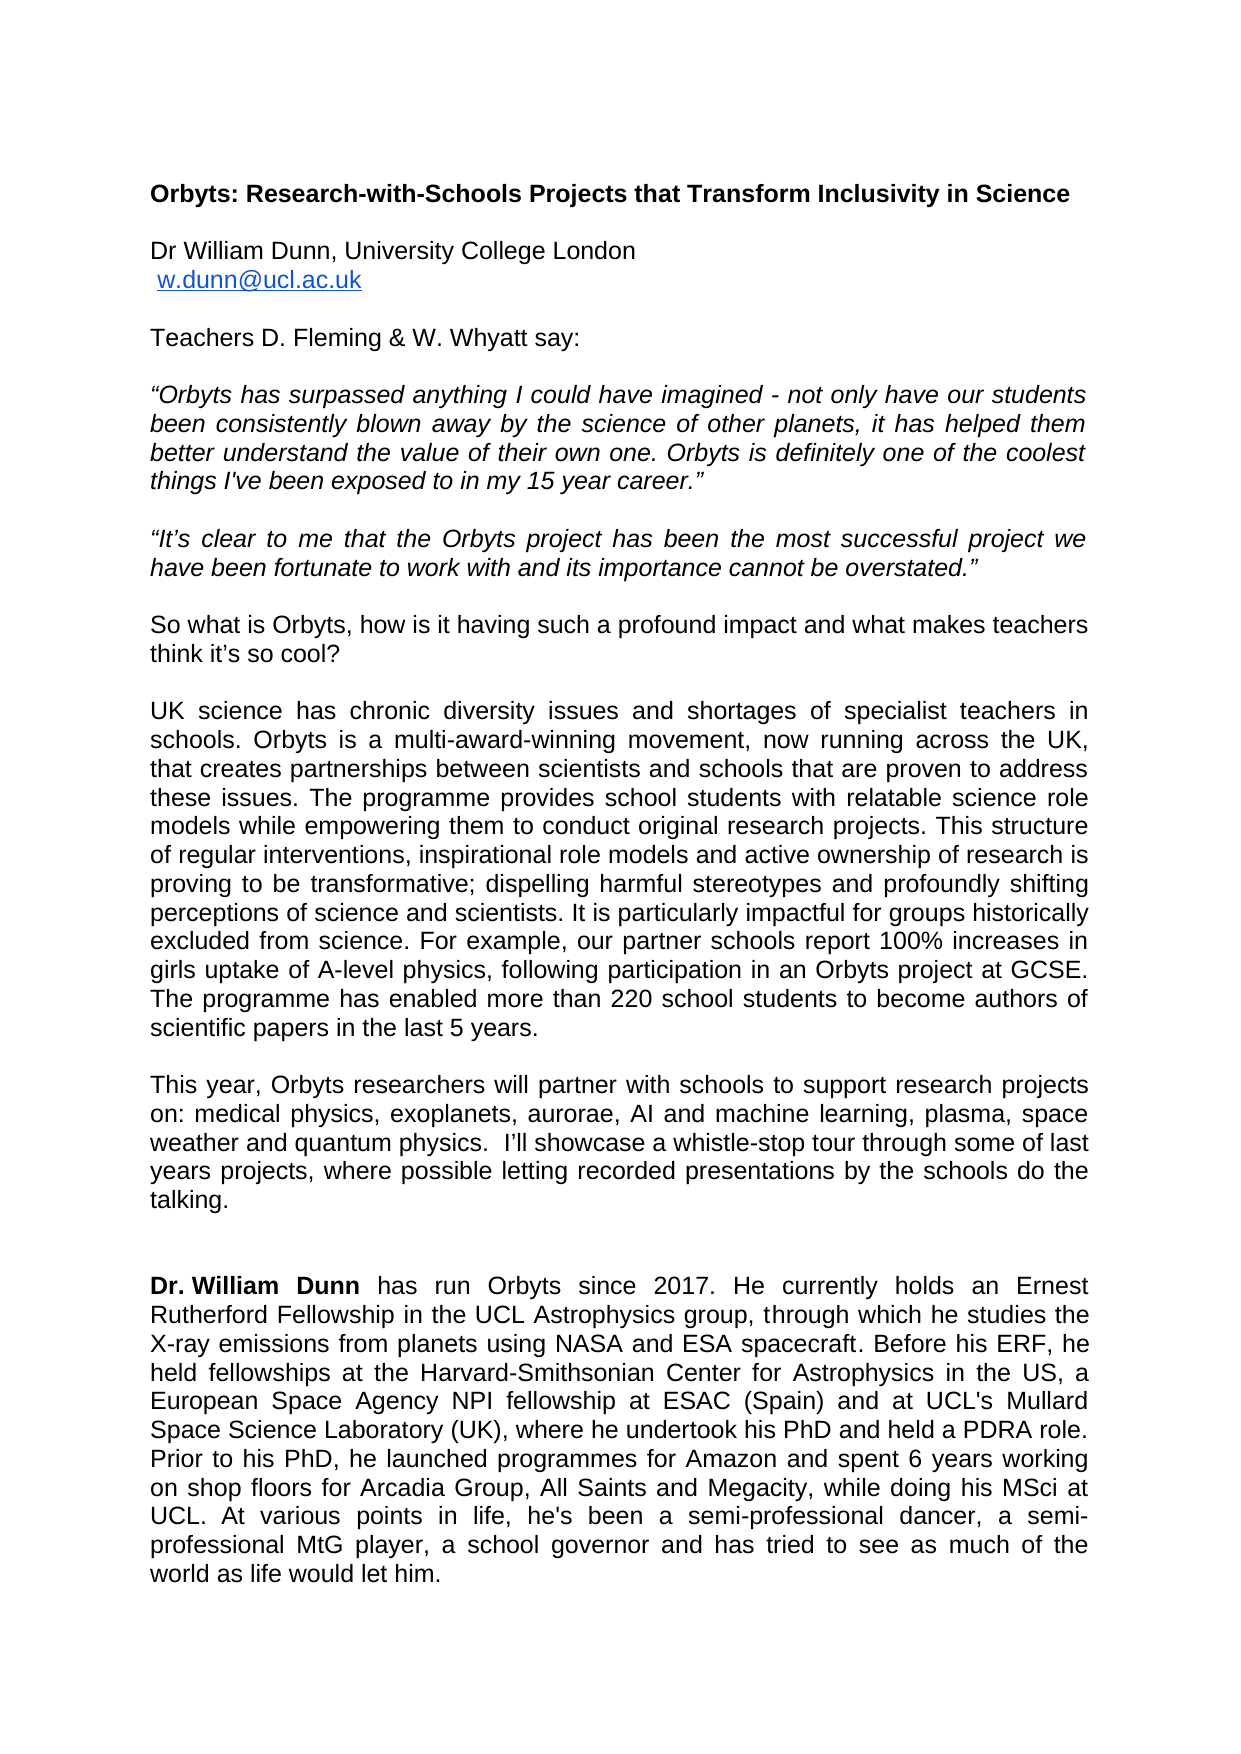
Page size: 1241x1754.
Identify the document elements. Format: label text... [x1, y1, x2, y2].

text Dr. William Dunn has run Orbyts since 2017. He currently holds an Ernest Rutherford Fellowship in the UCL Astrophysics group, through which he studies the X-ray emissions from planets using NASA and ESA spacecraft. Before his ERF, he held fellowships at the Harvard-Smithsonian Center for Astrophysics in the US, a European Space Agency NPI fellowship at ESAC (Spain) and at UCL's Mullard Space Science Laboratory (UK), where he undertook his PhD and held a PDRA role. Prior to his PhD, he launched programmes for Amazon and spent 6 years working on shop floors for Arcadia Group, All Saints and Megacity, while doing his MSci at UCL. At various points in life, he's been a semi-professional dancer, a semi-professional MtG player, a school governor and has tried to see as much of the world as life would let him. [150, 1329, 1090, 1587]
text UK science has chronic diversity issues and shortages of specialist teachers in schools. Orbyts is a multi-award-winning movement, now running across the UK, that creates partnerships between scientists and schools that are proven to address these issues. The programme provides school students with relatable science role models while empowering them to conduct original research projects. This structure of regular interventions, inspirational role models and active ownership of research is proving to be transformative; dispelling harmful stereotypes and profoundly shifting perceptions of science and scientists. It is particularly impactful for groups historically excluded from science. For example, our partner schools report 100% increases in girls uptake of A-level physics, following participation in an Orbyts project at GCSE. The programme has enabled more than 220 school students to become authors of scientific papers in the last 5 years. [150, 696, 1090, 1041]
text Dr William Dunn, University College London [150, 236, 1090, 265]
text Teachers D. Fleming & W. Whyatt say: [150, 322, 1090, 351]
text Dr. William Dunn has run Orbyts since 2017. He currently holds an Ernest Rutherford Fellowship in the UCL Astrophysics group, through which he studies the X-ray emissions from planets using NASA and ESA spacecraft. Before his ERF, he held fellowships at the Harvard-Smithsonian Center for Astrophysics in the US, a European Space Agency NPI fellowship at ESAC (Spain) and at UCL's Mullard Space Science Laboratory (UK), where he undertook his PhD and held a PDRA role. Prior to his PhD, he launched programmes for Amazon and spent 6 years working on shop floors for Arcadia Group, All Saints and Megacity, while doing his MSci at UCL. At various points in life, he's been a semi-professional dancer, a semi-professional MtG player, a school governor and has tried to see as much of the world as life would let him. [150, 1271, 1090, 1329]
text Orbyts: Research-with-Schools Projects that Transform Inclusivity in Science [150, 179, 1090, 207]
text “Orbyts has surpassed anything I could have imagined - not only have our students been consistently blown away by the science of other planets, it has helped them better understand the value of their own one. Orbyts is definitely one of the coolest things I've been exposed to in my 15 year career.” [150, 351, 1090, 495]
text This year, Orbyts researchers will partner with schools to support research projects on: medical physics, exoplanets, aurorae, AI and machine learning, plasma, space weather and quantum physics. I’ll showcase a whistle-stop tour through some of last years projects, where possible letting recorded presentations by the schools do the talking. [150, 1070, 1090, 1214]
text So what is Orbyts, how is it having such a profound impact and what makes teachers think it’s so cool? [150, 581, 1090, 667]
text “It’s clear to me that the Orbyts project has been the most successful project we have been fortunate to work with and its importance cannot be overstated.” [150, 524, 1090, 581]
text w.dunn@ucl.ac.uk [150, 265, 1090, 294]
